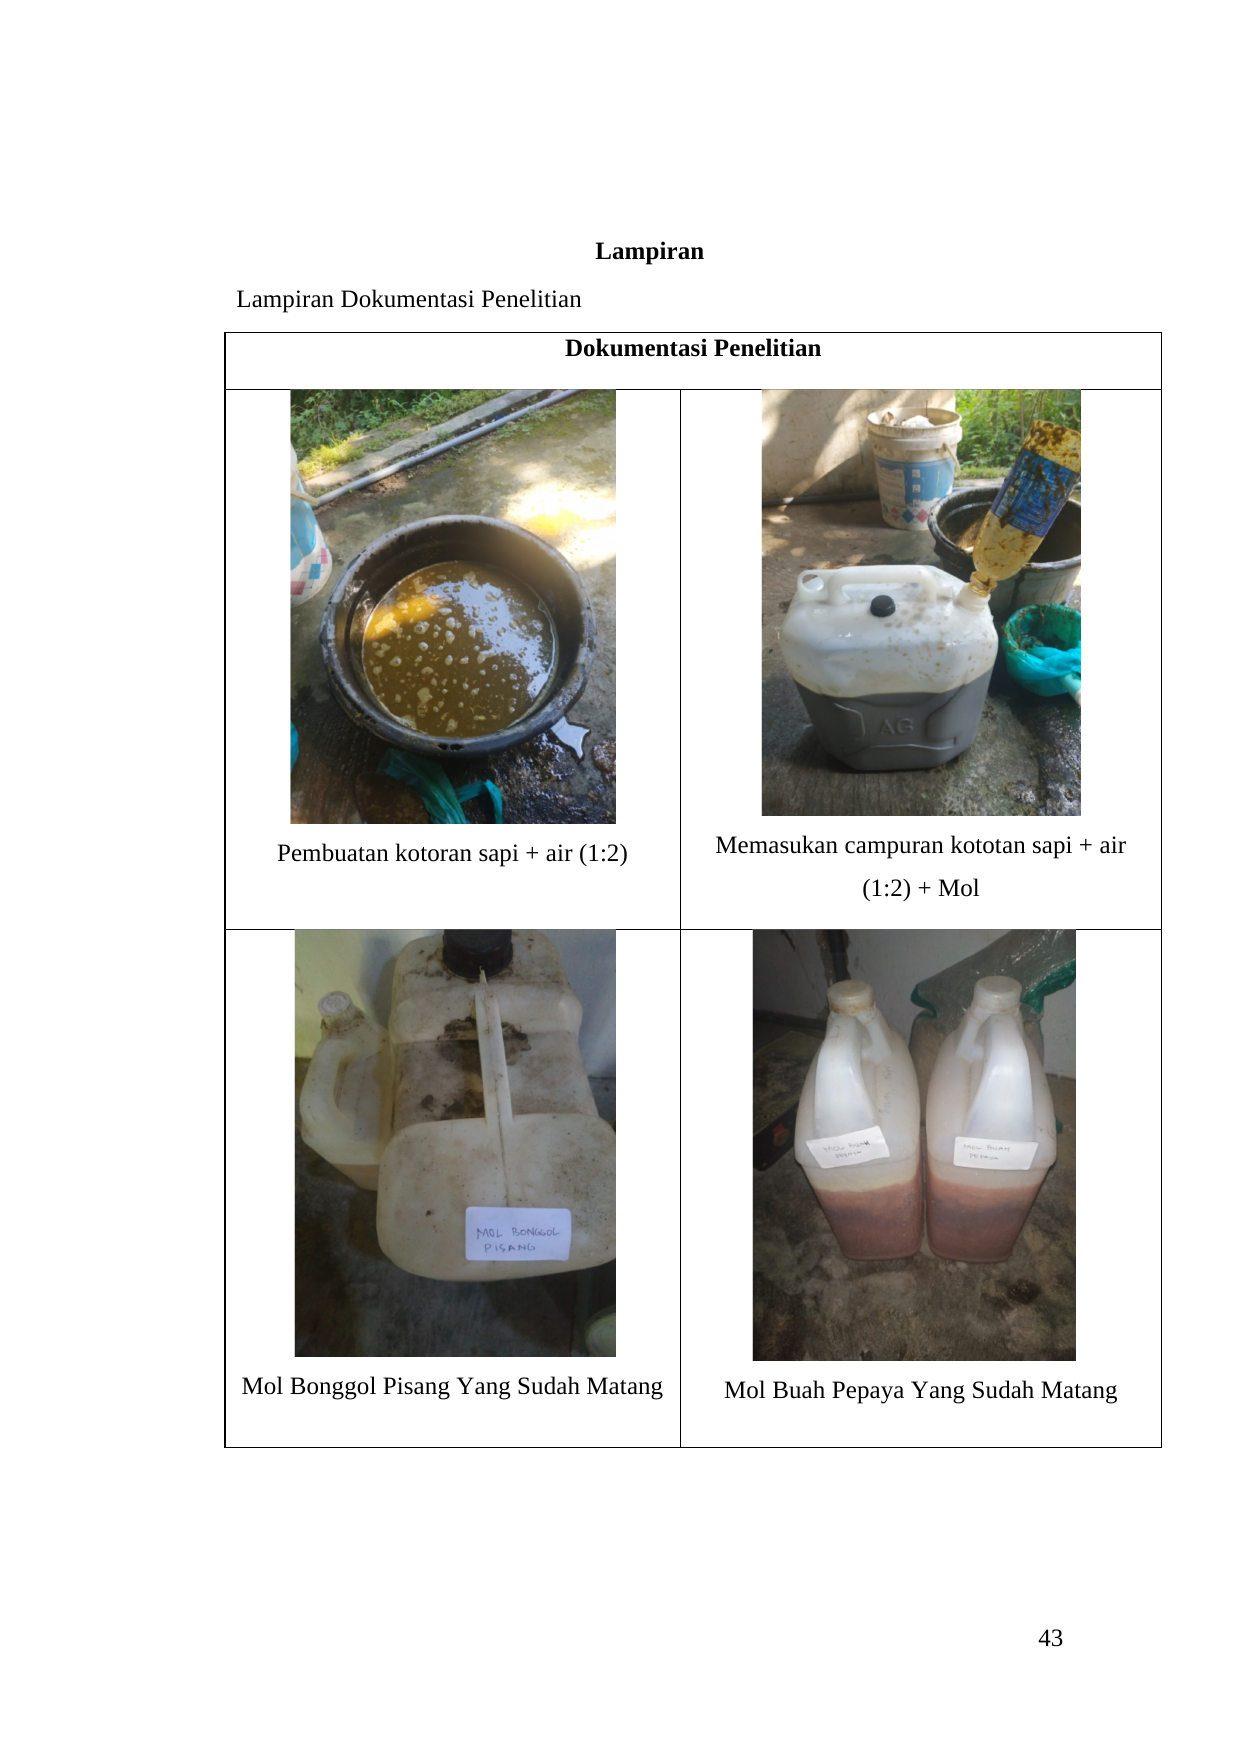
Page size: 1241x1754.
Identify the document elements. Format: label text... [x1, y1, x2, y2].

picture [753, 930, 1076, 1361]
text Lampiran [236, 236, 1063, 265]
text Lampiran Dokumentasi Penelitian [236, 284, 1063, 313]
table_cell Mol Bonggol Pisang Yang Sudah Matang [226, 930, 680, 1447]
table_cell Mol Buah Pepaya Yang Sudah Matang [681, 930, 1161, 1447]
table_cell Pembuatan kotoran sapi + air (1:2) [226, 390, 680, 929]
picture [295, 930, 616, 1357]
picture [762, 390, 1081, 816]
picture [291, 390, 616, 824]
table_header Dokumentasi Penelitian [226, 333, 1161, 389]
table_cell Memasukan campuran kototan sapi + air (1:2) + Mol [681, 390, 1161, 929]
